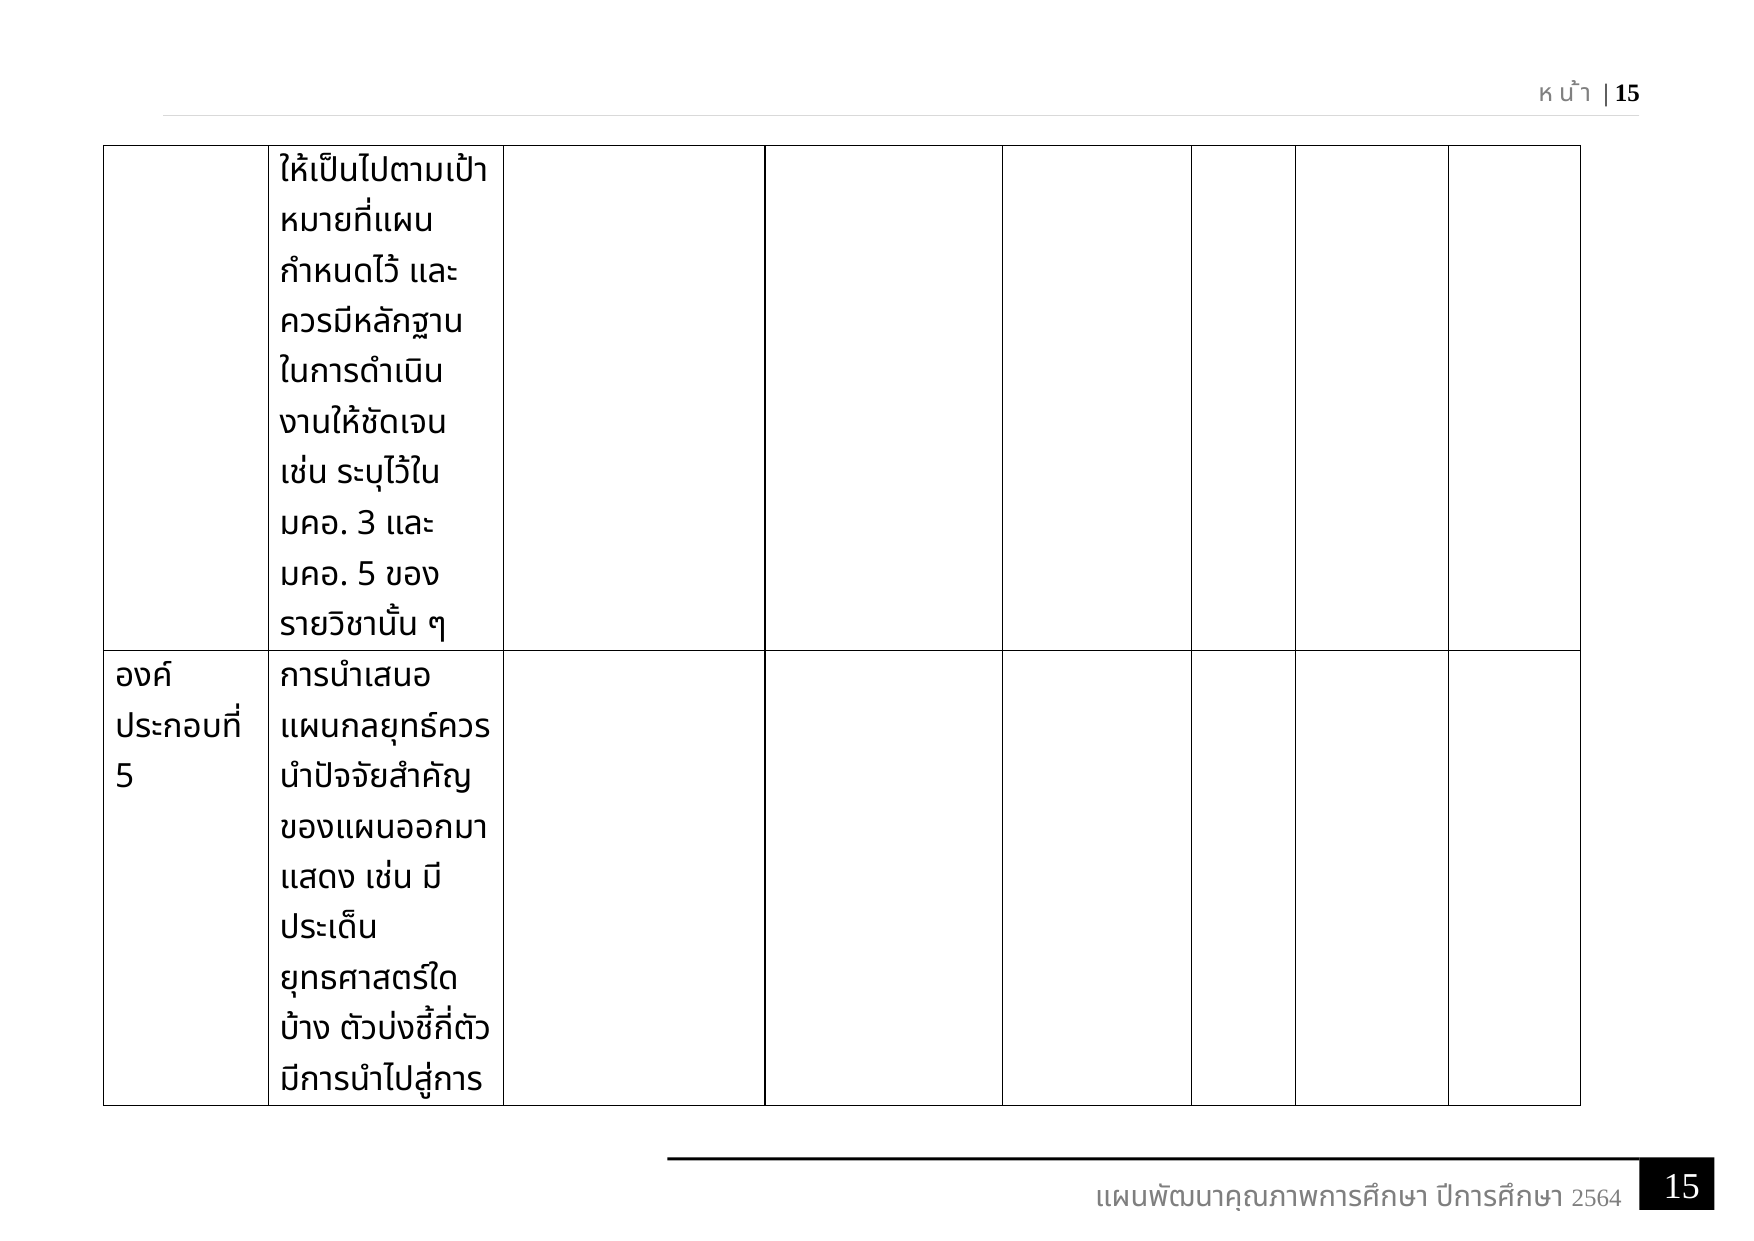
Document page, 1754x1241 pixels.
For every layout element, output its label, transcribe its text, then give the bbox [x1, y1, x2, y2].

table_cell [504, 146, 764, 650]
table_cell [1003, 651, 1191, 1105]
table_cell [1296, 651, 1448, 1105]
table_cell [1192, 146, 1295, 650]
table_cell [1449, 146, 1580, 650]
table_cell [1449, 651, 1580, 1105]
table_cell [766, 651, 1002, 1105]
table_cell [766, 146, 1002, 650]
table_cell [1296, 146, 1448, 650]
table_cell [504, 651, 764, 1105]
table_cell [1003, 146, 1191, 650]
table_cell องค์ประกอบที่ 5 [104, 651, 268, 1105]
table_cell [1192, 651, 1295, 1105]
table_cell [104, 146, 268, 650]
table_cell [269, 146, 503, 650]
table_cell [269, 651, 503, 1105]
